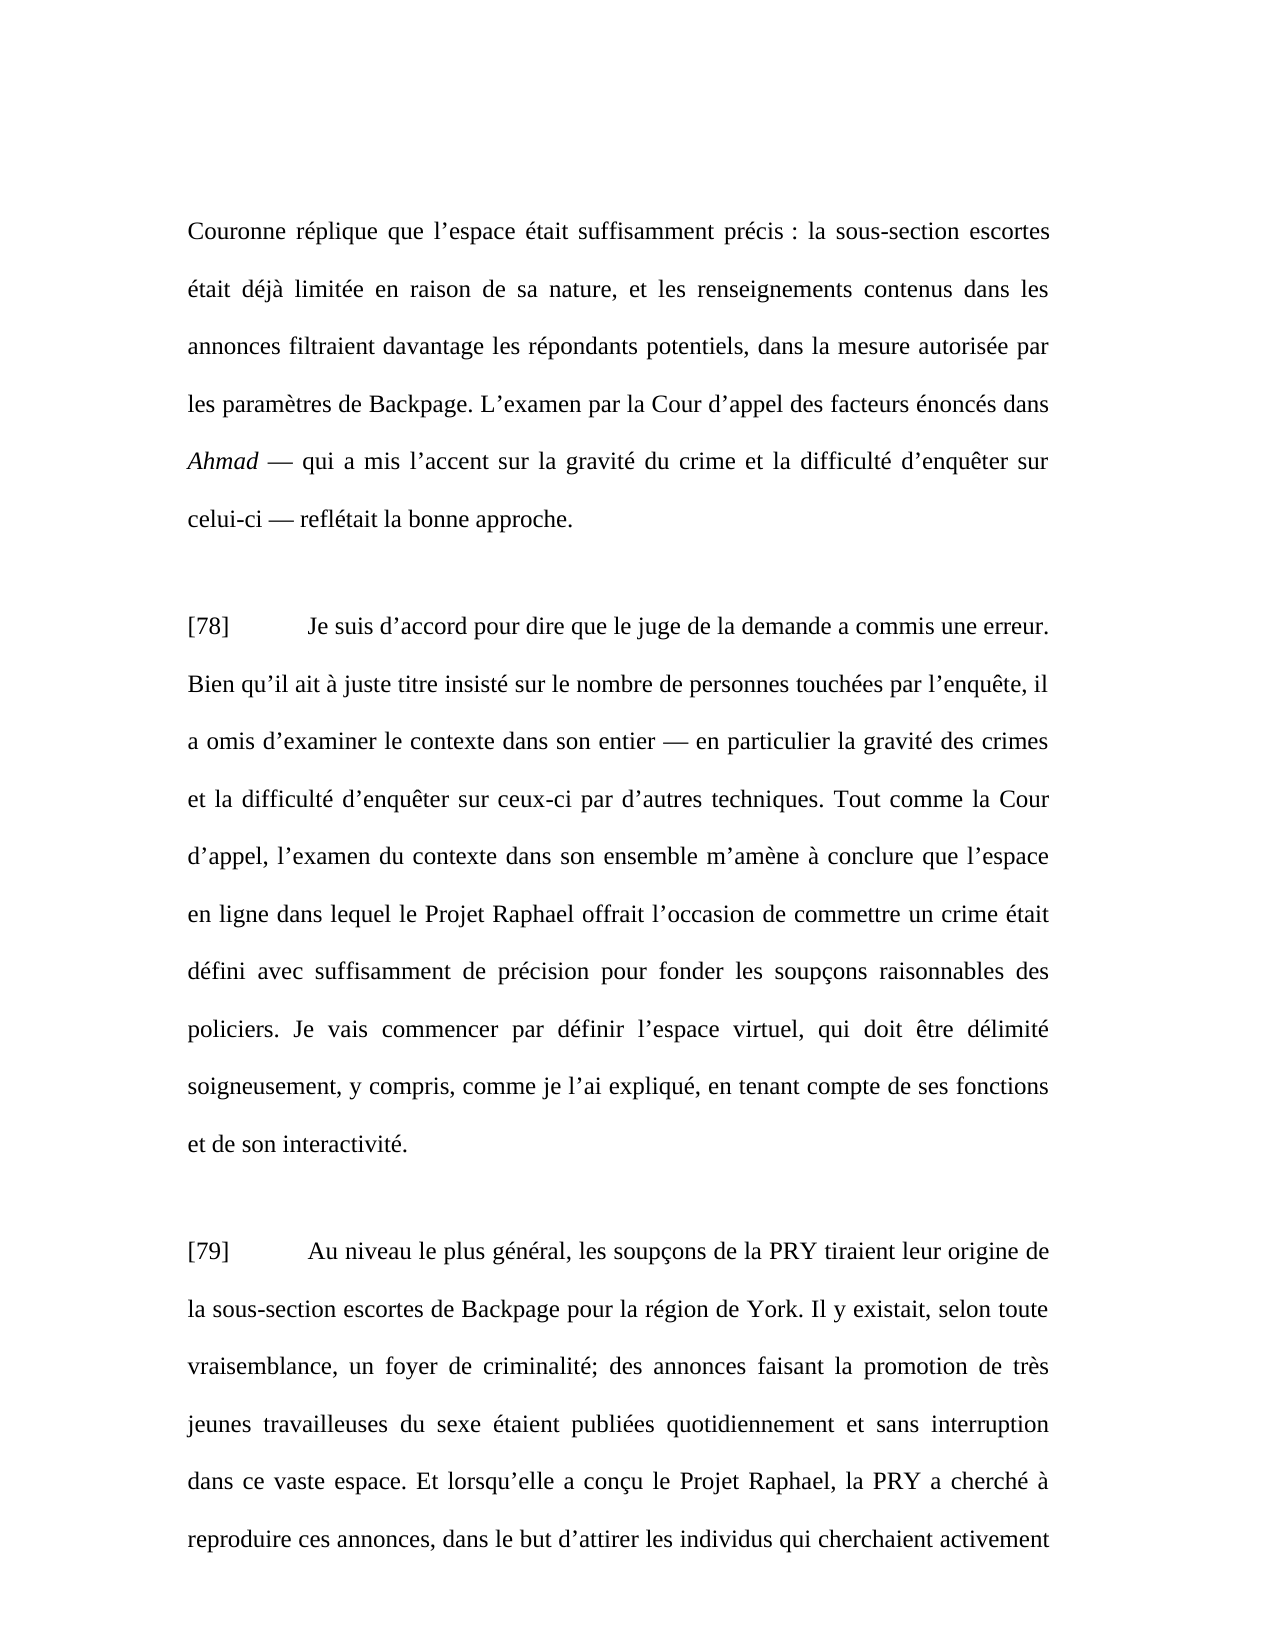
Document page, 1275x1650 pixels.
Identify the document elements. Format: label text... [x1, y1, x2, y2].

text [187, 216, 1050, 533]
text Je suis d’accord pour dire que le juge de la demande a commis une erreur. Bien qu’il ait à juste titre insisté sur le nombre de personnes touchées par l’enquête, il a omis d’examiner le contexte dans son entier — en particulier la gravité des crimes et la difficulté d’enquêter sur ceux-ci par d’autres techniques. Tout comme la Cour d’appel, l’examen du contexte dans son ensemble m’amène à conclure que l’espace en ligne dans lequel le Projet Raphael offrait l’occasion de commettre un crime était défini avec suffisamment de précision pour fonder les soupçons raisonnables des policiers. Je vais commencer par définir l’espace virtuel, qui doit être délimité soigneusement, y compris, comme je l’ai expliqué, en tenant compte de ses fonctions et de son interactivité. [187, 611, 1050, 1158]
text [187, 1236, 1050, 1553]
